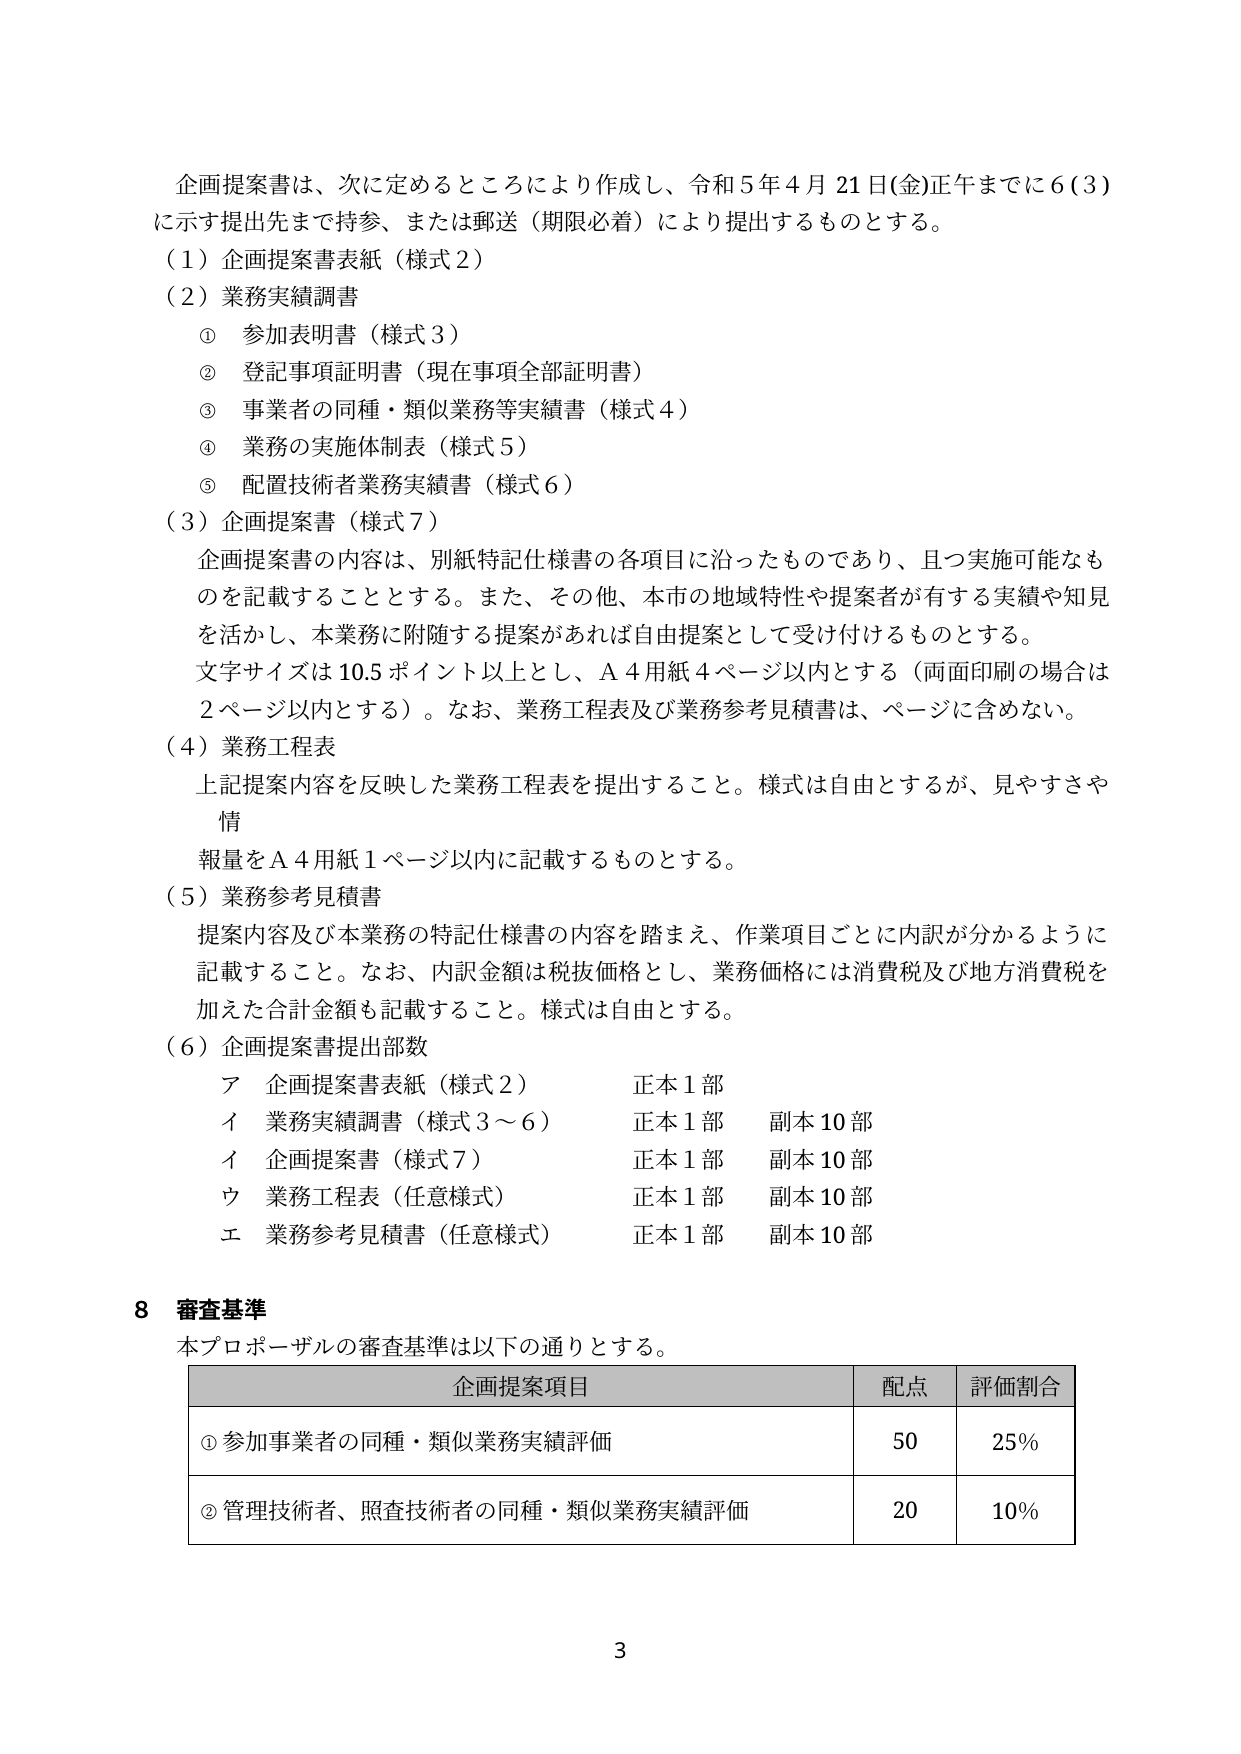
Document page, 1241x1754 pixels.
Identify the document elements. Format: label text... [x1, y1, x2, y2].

text ８ 審査基準 [130, 1289, 1110, 1327]
text 企画提案書の内容は、別紙特記仕様書の各項目に沿ったものであり、且つ実施可能なものを記載することとする。また、その他、本市の地域特性や提案者が有する実績や知見を活かし、本業務に附随する提案があれば自由提案として受け付けるものとする。 [174, 539, 1110, 652]
text （１）企画提案書表紙（様式２） [130, 239, 1110, 277]
list 参加表明書（様式３） [199, 314, 1110, 352]
text イ 企画提案書（様式７） 正本１部 副本10部 [174, 1139, 1110, 1177]
list 業務の実施体制表（様式５） [199, 427, 1110, 464]
text エ 業務参考見積書（任意様式） 正本１部 副本10部 [174, 1214, 1110, 1252]
table_cell 25％ [957, 1407, 1074, 1475]
text （２）業務実績調書 [130, 277, 1110, 314]
text （４）業務工程表 [130, 727, 1110, 764]
table_cell ②管理技術者、照査技術者の同種・類似業務実績評価 [189, 1476, 853, 1543]
text 文字サイズは10.5ポイント以上とし、Ａ４用紙４ページ以内とする（両面印刷の場合は２ページ以内とする）。なお、業務工程表及び業務参考見積書は、ページに含めない。 [196, 652, 1110, 727]
list 登記事項証明書（現在事項全部証明書） [199, 352, 1110, 389]
text 本プロポーザルの審査基準は以下の通りとする。 [130, 1327, 1110, 1364]
text （６）企画提案書提出部数 [130, 1027, 1110, 1064]
table_cell 50 [854, 1407, 956, 1475]
list 配置技術者業務実績書（様式６） [199, 464, 1110, 502]
table_cell ①参加事業者の同種・類似業務実績評価 [189, 1407, 853, 1475]
text イ 業務実績調書（様式３～６） 正本１部 副本10部 [174, 1102, 1110, 1139]
text ウ 業務工程表（任意様式） 正本１部 副本10部 [174, 1177, 1110, 1214]
list 事業者の同種・類似業務等実績書（様式４） [199, 389, 1110, 427]
text 報量をＡ４用紙１ページ以内に記載するものとする。 [130, 839, 1110, 877]
text （３）企画提案書（様式７） [130, 502, 1110, 539]
table_cell 20 [854, 1476, 956, 1543]
text 企画提案書は、次に定めるところにより作成し、令和５年４月21日(金)正午までに６(３)に示す提出先まで持参、または郵送（期限必着）により提出するものとする。 [152, 164, 1110, 239]
text 提案内容及び本業務の特記仕様書の内容を踏まえ、作業項目ごとに内訳が分かるように記載すること。なお、内訳金額は税抜価格とし、業務価格には消費税及び地方消費税を加えた合計金額も記載すること。様式は自由とする。 [174, 914, 1110, 1027]
table_header 企画提案項目 [189, 1366, 853, 1406]
table_header 評価割合 [957, 1366, 1074, 1406]
text 上記提案内容を反映した業務工程表を提出すること。様式は自由とするが、見やすさや情 [196, 764, 1110, 839]
table_cell 10％ [957, 1476, 1074, 1543]
text ア 企画提案書表紙（様式２） 正本１部 [174, 1064, 1110, 1102]
text （５）業務参考見積書 [130, 877, 1110, 914]
table_header 配点 [854, 1366, 956, 1406]
